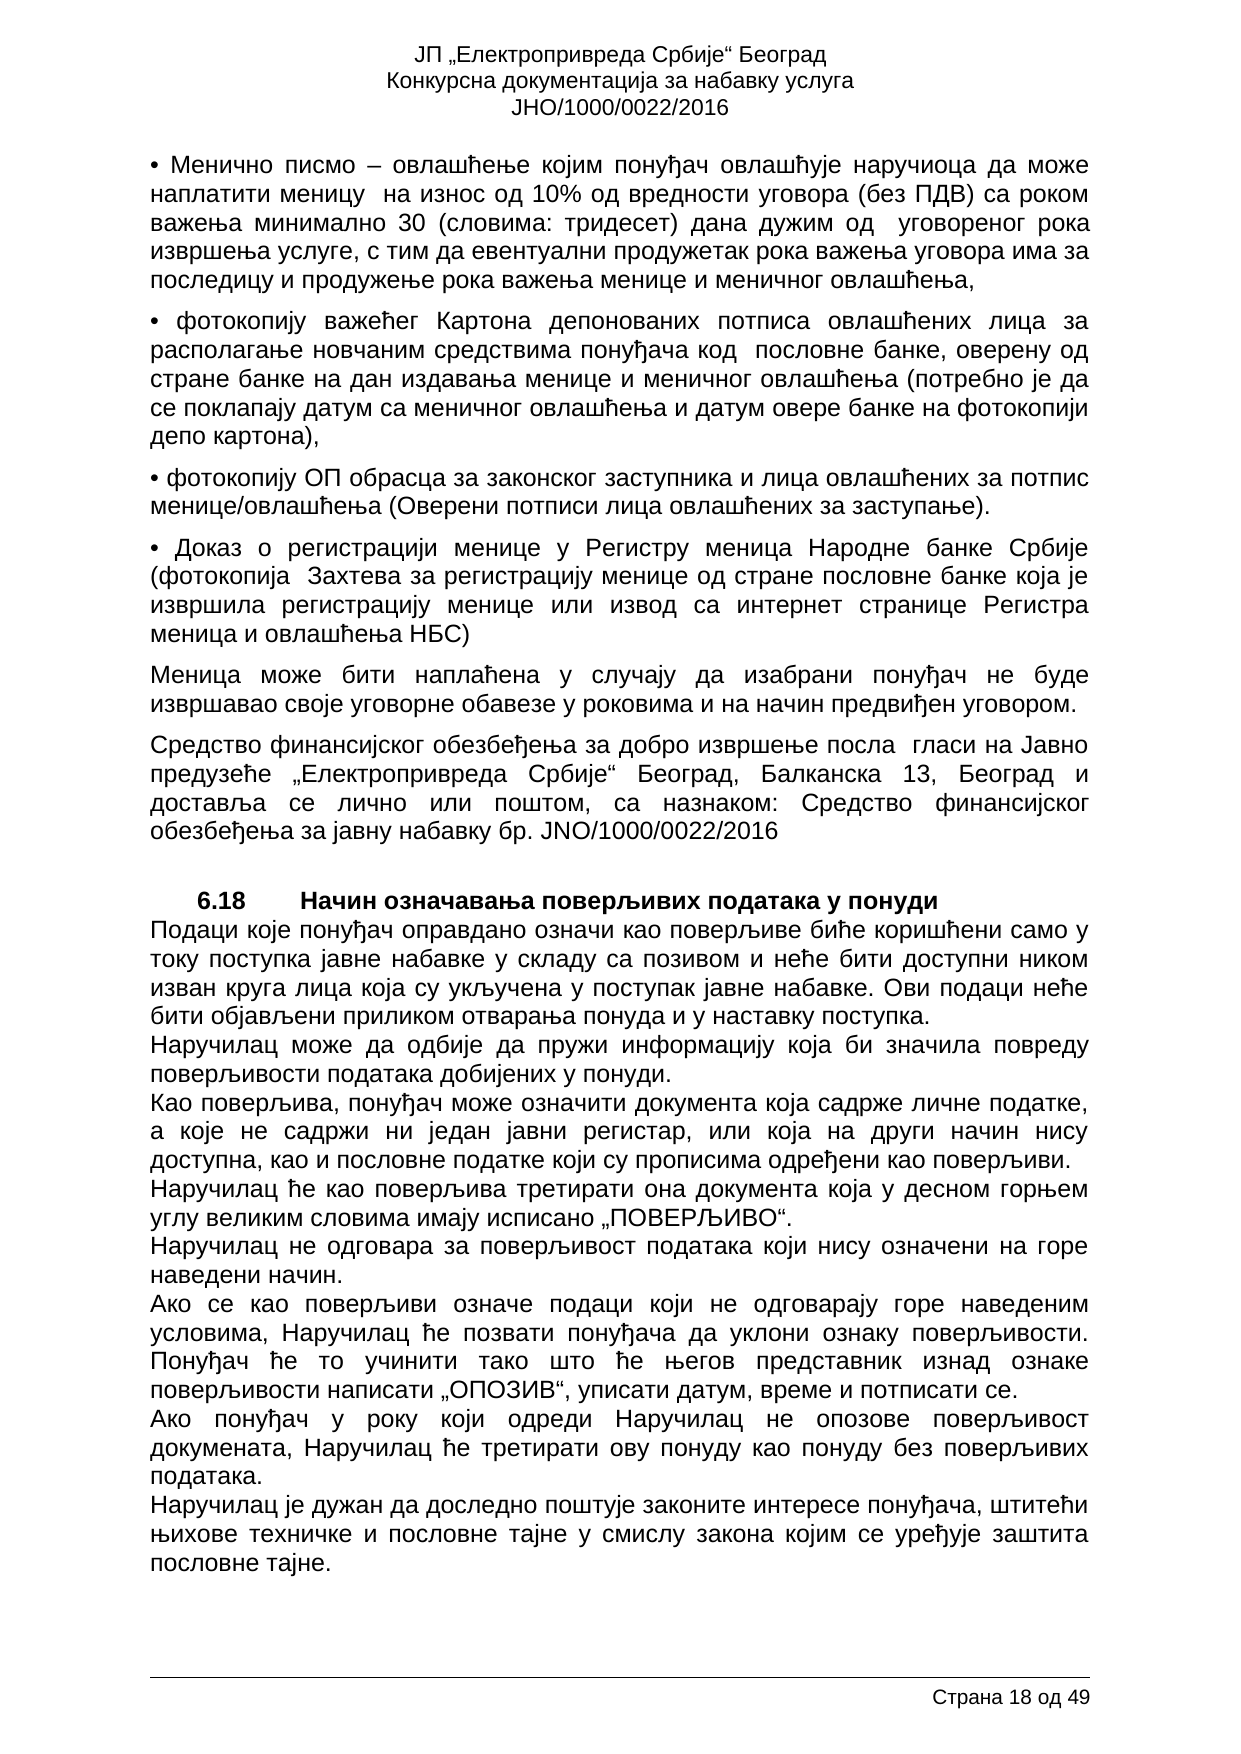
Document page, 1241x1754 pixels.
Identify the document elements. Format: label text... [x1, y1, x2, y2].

text Наручилац је дужан да доследно поштује законите интересе понуђача, штитећи њихове техничке и пословне тајне у смислу закона којим се уређује заштита пословне тајне. [150, 1490, 1090, 1576]
text Средство финансијског обезбеђења за добро извршење посла гласи на Јавно предузеће „Електропривреда Србије“ Београд, Балканска 13, Београд и доставља се лично или поштом, са назнаком: Средство финансијског обезбеђења за јавну набавку бр. JNО/1000/0022/2016 [150, 730, 1090, 845]
text • фотокопију ОП обрасца за законског заступника и лица овлашћених за потпис менице/овлашћења (Оверени потписи лица овлашћених за заступање). [150, 462, 1090, 520]
text • фотокопију важећег Картона депонованих потписа овлашћених лица за располагање новчаним средствима понуђача код пословне банке, оверену од стране банке на дан издавања менице и меничног овлашћења (потребно је да се поклапају датум са меничног овлашћења и датум овере банке на фотокопији депо картона), [150, 306, 1090, 450]
text • Менично писмо – овлашћење којим понуђач овлашћује наручиоца да може наплатити меницу на износ од 10% од вредности уговора (без ПДВ) са роком важења минимално 30 (словима: тридесет) дана дужим од уговореног рока извршења услуге, с тим да евентуални продужетак рока важења уговора има за последицу и продужење рока важења менице и меничног овлашћења, [150, 150, 1090, 294]
text Наручилац ће као поверљива третирати она документа која у десном горњем углу великим словима имају исписано „ПОВЕРЉИВО“. [150, 1174, 1090, 1231]
text Ако понуђач у року који одреди Наручилац не опозове поверљивост докумената, Наручилац ће третирати ову понуду као понуду без поверљивих података. [150, 1404, 1090, 1490]
text Наручилац може да одбије да пружи информацију која би значила повреду поверљивости података добијених у понуди. [150, 1030, 1090, 1087]
text Наручилац не одговара за поверљивост података који нису означени на горе наведени начин. [150, 1231, 1090, 1289]
text Подаци које понуђач оправдано означи као поверљиве биће коришћени само у току поступка јавне набавке у складу са позивом и неће бити доступни ником изван круга лица која су укључена у поступак јавне набавке. Ови подаци неће бити објављени приликом отварања понуда и у наставку поступка. [150, 915, 1090, 1030]
text Ако се као поверљиви означе подаци који не одговарају горе наведеним условима, Наручилац ће позвати понуђача да уклони ознаку поверљивости. Понуђач ће то учинити тако што ће његов представник изнад ознаке поверљивости написати „ОПОЗИВ“, уписати датум, време и потписати се. [150, 1289, 1090, 1404]
text • Доказ о регистрацији менице у Регистру меница Народне банке Србије (фотокопија Захтева за регистрацију менице од стране пословне банке која је извршила регистрацију менице или извод са интернет странице Регистра меница и овлашћења НБС) [150, 532, 1090, 647]
text Меница може бити наплаћена у случају да изабрани понуђач не буде извршавао своје уговорне обавезе у роковима и на начин предвиђен уговором. [150, 660, 1090, 717]
list Начин означавања поверљивих података у понуди [197, 886, 1090, 915]
text Као поверљива, понуђач може означити документа која садрже личне податке, а које не садржи ни један јавни регистар, или која на други начин нису доступна, као и пословне податке који су прописима одређени као поверљиви. [150, 1087, 1090, 1174]
